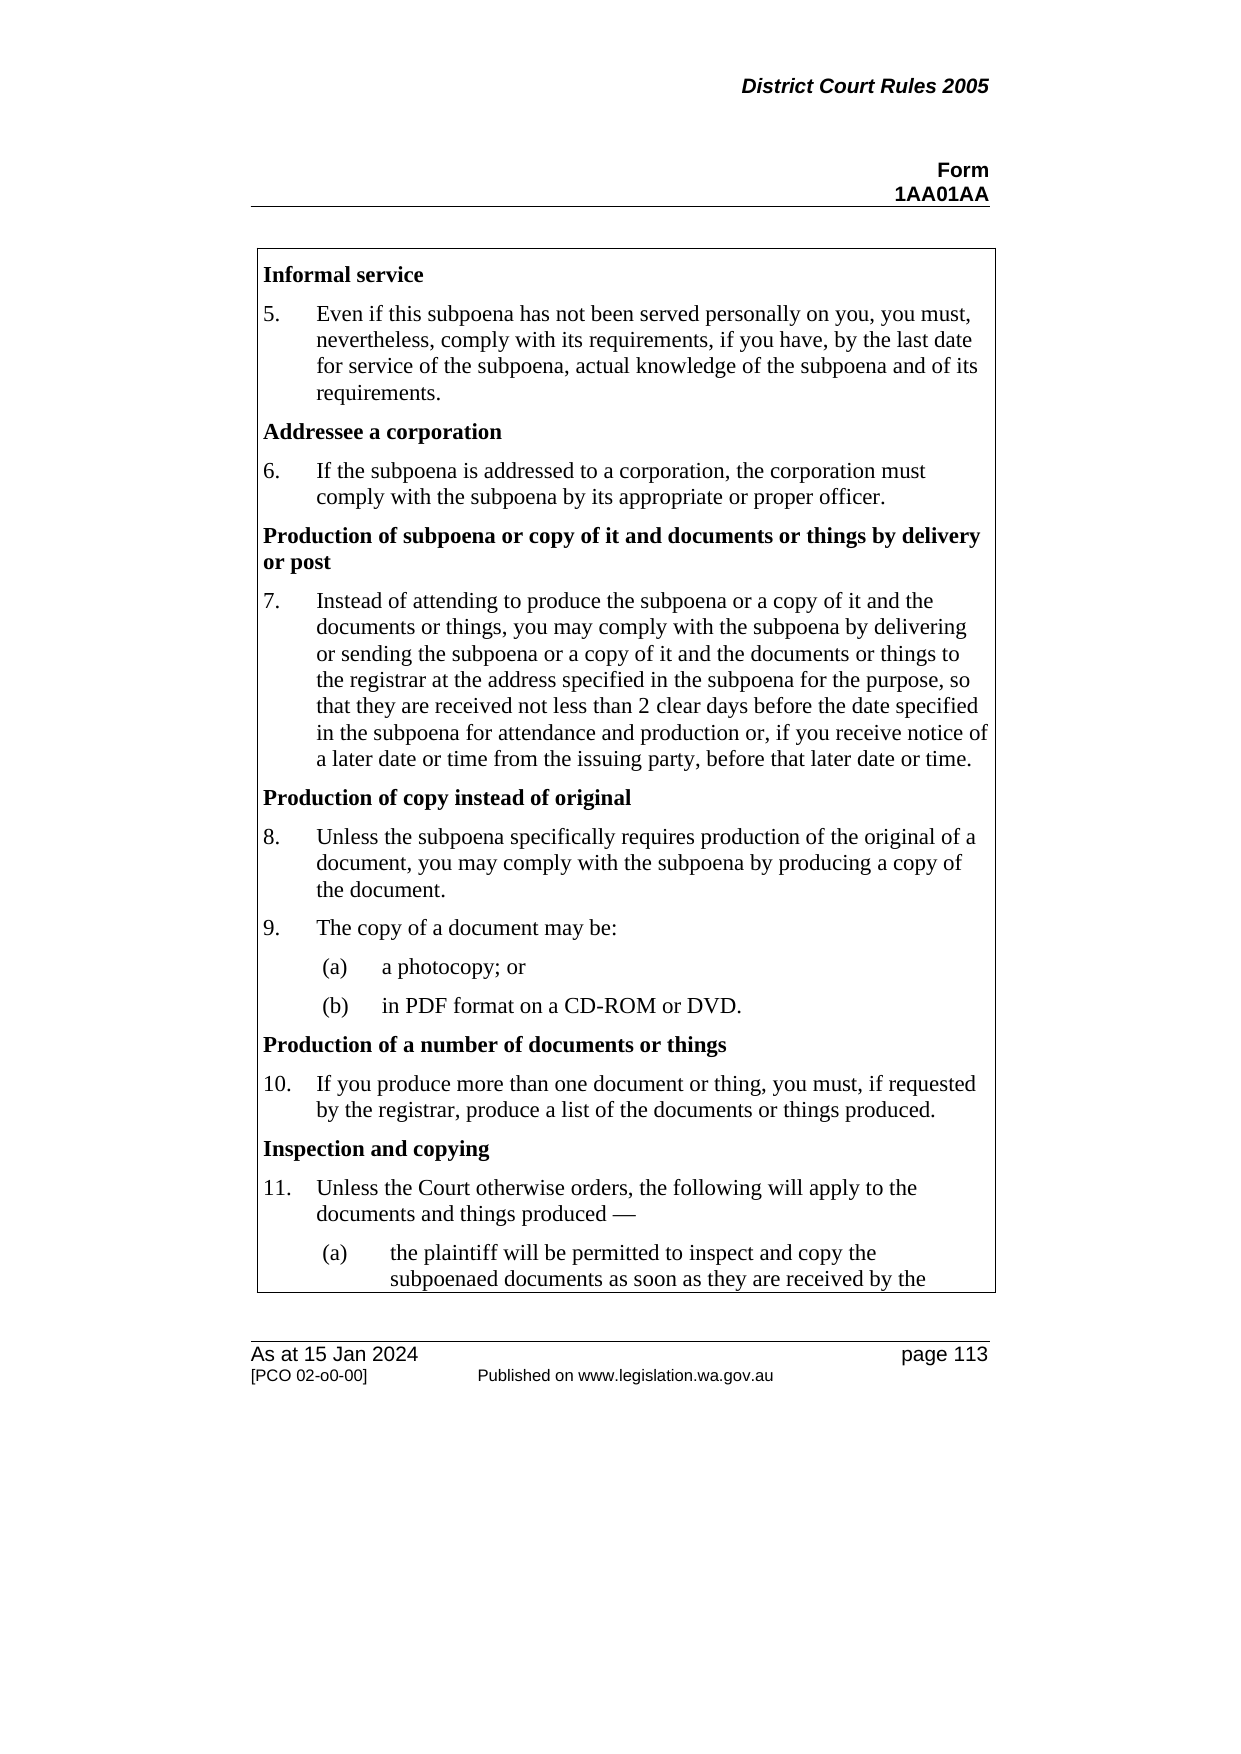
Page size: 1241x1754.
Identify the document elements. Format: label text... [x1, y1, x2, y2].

table_cell Informal service 5. Even if this subpoena has not been served personally on you, you must, nevertheless, comply with its requirements, if you have, by the last date for service of the subpoena, actual knowledge of the subpoena and of its requirements. [258, 249, 995, 405]
table_cell Production of copy instead of original 8. Unless the subpoena specifically requires production of the original of a document, you may comply with the subpoena by producing a copy of the document. 9. The copy of a document may be: (a) a photocopy; or (b) in PDF format on a CD-ROM or DVD. [258, 772, 995, 1018]
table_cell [258, 1123, 995, 1292]
table_cell Production of a number of documents or things 10. If you produce more than one document or thing, you must, if requested by the registrar, produce a list of the documents or things produced. [258, 1019, 995, 1123]
table_cell Addressee a corporation 6. If the subpoena is addressed to a corporation, the corporation must comply with the subpoena by its appropriate or proper officer. [258, 405, 995, 509]
table_cell Production of subpoena or copy of it and documents or things by delivery or post 7. Instead of attending to produce the subpoena or a copy of it and the documents or things, you may comply with the subpoena by delivering or sending the subpoena or a copy of it and the documents or things to the registrar at the address specified in the subpoena for the purpose, so that they are received not less than 2 clear days before the date specified in the subpoena for attendance and production or, if you receive notice of a later date or time from the issuing party, before that later date or time. [258, 509, 995, 772]
